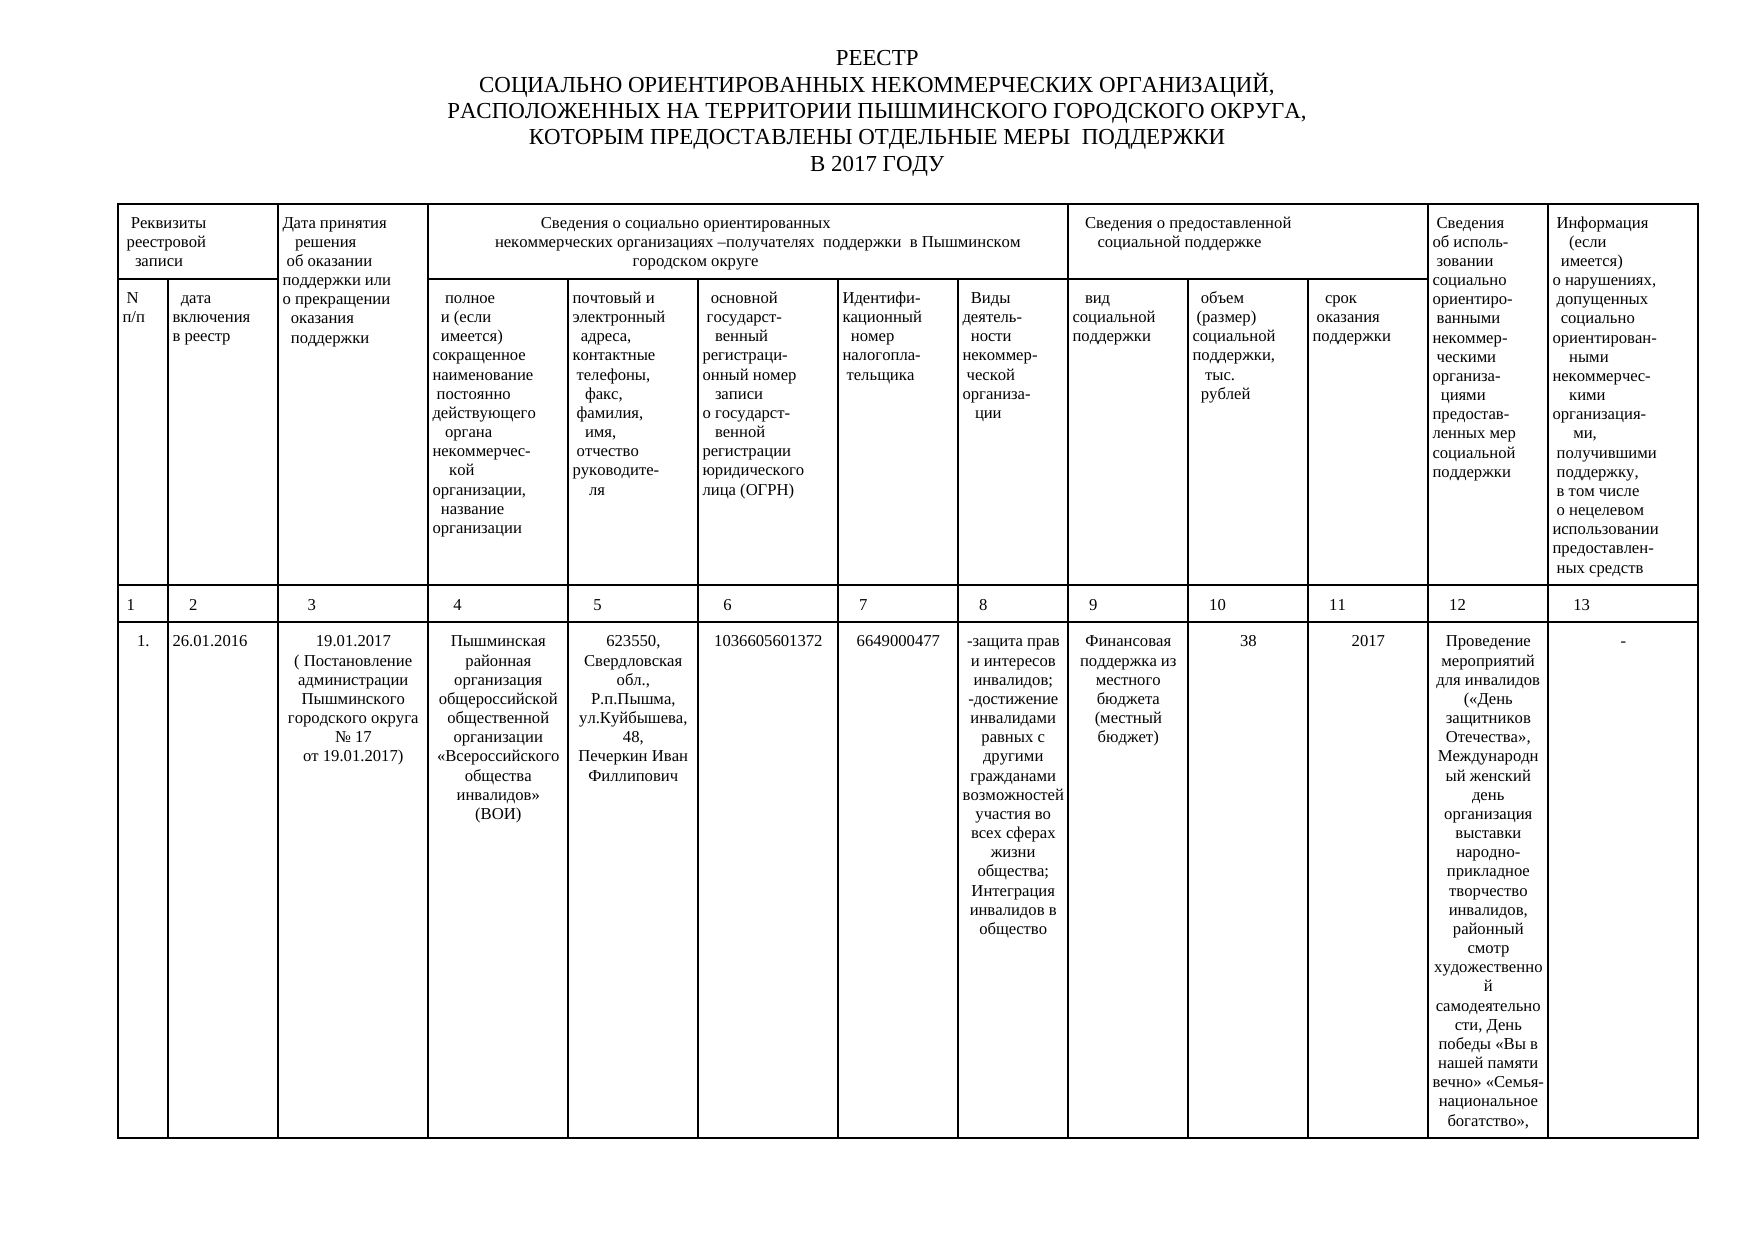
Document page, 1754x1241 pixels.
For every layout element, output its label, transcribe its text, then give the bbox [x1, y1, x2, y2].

table_cell 6649000477 [839, 623, 957, 1137]
table_cell 5 [569, 586, 697, 621]
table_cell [1069, 623, 1187, 1137]
table_cell - [1549, 623, 1697, 1137]
table_cell объем (размер) социальной поддержки, тыс. рублей [1189, 280, 1307, 584]
table_header Дата принятия решения об оказании поддержки или о прекращении оказания поддержки [279, 205, 427, 584]
table_header Сведения о предоставленной социальной поддержке [1069, 205, 1427, 278]
text РЕЕСТР [118, 44, 1636, 71]
table_header Информация (если имеется) о нарушениях, допущенных социально ориентирован- ными некоммерчес- кими организация- ми, получившими поддержку, в том числе о нецелевом использовании предоставлен- ных средств [1549, 205, 1697, 584]
table_cell срок оказания поддержки [1309, 280, 1427, 584]
table_cell дата включения в реестр [169, 280, 277, 584]
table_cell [279, 623, 427, 1137]
table_cell 9 [1069, 586, 1187, 621]
table_cell 3 [279, 586, 427, 621]
table_cell 2017 [1309, 623, 1427, 1137]
table_cell 1. [119, 623, 167, 1137]
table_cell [569, 623, 697, 1137]
table_cell 7 [839, 586, 957, 621]
table_cell 4 [429, 586, 567, 621]
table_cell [1429, 623, 1547, 1137]
text КОТОРЫМ ПРЕДОСТАВЛЕНЫ ОТДЕЛЬНЫЕ МЕРЫ ПОДДЕРЖКИ [118, 123, 1636, 150]
table_cell 8 [959, 586, 1067, 621]
table_cell 2 [169, 586, 277, 621]
table_cell 1036605601372 [699, 623, 837, 1137]
table_cell N п/п [119, 280, 167, 584]
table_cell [959, 623, 1067, 1137]
table_cell 26.01.2016 [169, 623, 277, 1137]
table_header Реквизиты реестровой записи [119, 205, 277, 278]
text РАСПОЛОЖЕННЫХ НА ТЕРРИТОРИИ ПЫШМИНСКОГО ГОРОДСКОГО ОКРУГА, [118, 97, 1636, 123]
table_cell полное и (если имеется) сокращенное наименование постоянно действующего органа некоммерчес- кой организации, название организации [429, 280, 567, 584]
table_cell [429, 623, 567, 1137]
table_cell Виды деятель- ности некоммер- ческой организа- ции [959, 280, 1067, 584]
table_cell 12 [1429, 586, 1547, 621]
table_header Сведения об исполь- зовании социально ориентиро- ванными некоммер- ческими организа- циями предостав- ленных мер социальной поддержки [1429, 205, 1547, 584]
table_cell 6 [699, 586, 837, 621]
table_cell 11 [1309, 586, 1427, 621]
table_cell 10 [1189, 586, 1307, 621]
table_cell основной государст- венный регистраци- онный номер записи о государст- венной регистрации юридического лица (ОГРН) [699, 280, 837, 584]
table_cell 38 [1189, 623, 1307, 1137]
table_cell почтовый и электронный адреса, контактные телефоны, факс, фамилия, имя, отчество руководите- ля [569, 280, 697, 584]
table_cell вид социальной поддержки [1069, 280, 1187, 584]
table_cell 13 [1549, 586, 1697, 621]
table_header Сведения о социально ориентированных некоммерческих организациях –получателях поддержки в Пышминском городском округе [429, 205, 1067, 278]
table_cell Идентифи- кационный номер налогопла- тельщика [839, 280, 957, 584]
table_cell 1 [119, 586, 167, 621]
text СОЦИАЛЬНО ОРИЕНТИРОВАННЫХ НЕКОММЕРЧЕСКИХ ОРГАНИЗАЦИЙ, [118, 71, 1636, 97]
text В 2017 ГОДУ [118, 150, 1636, 176]
